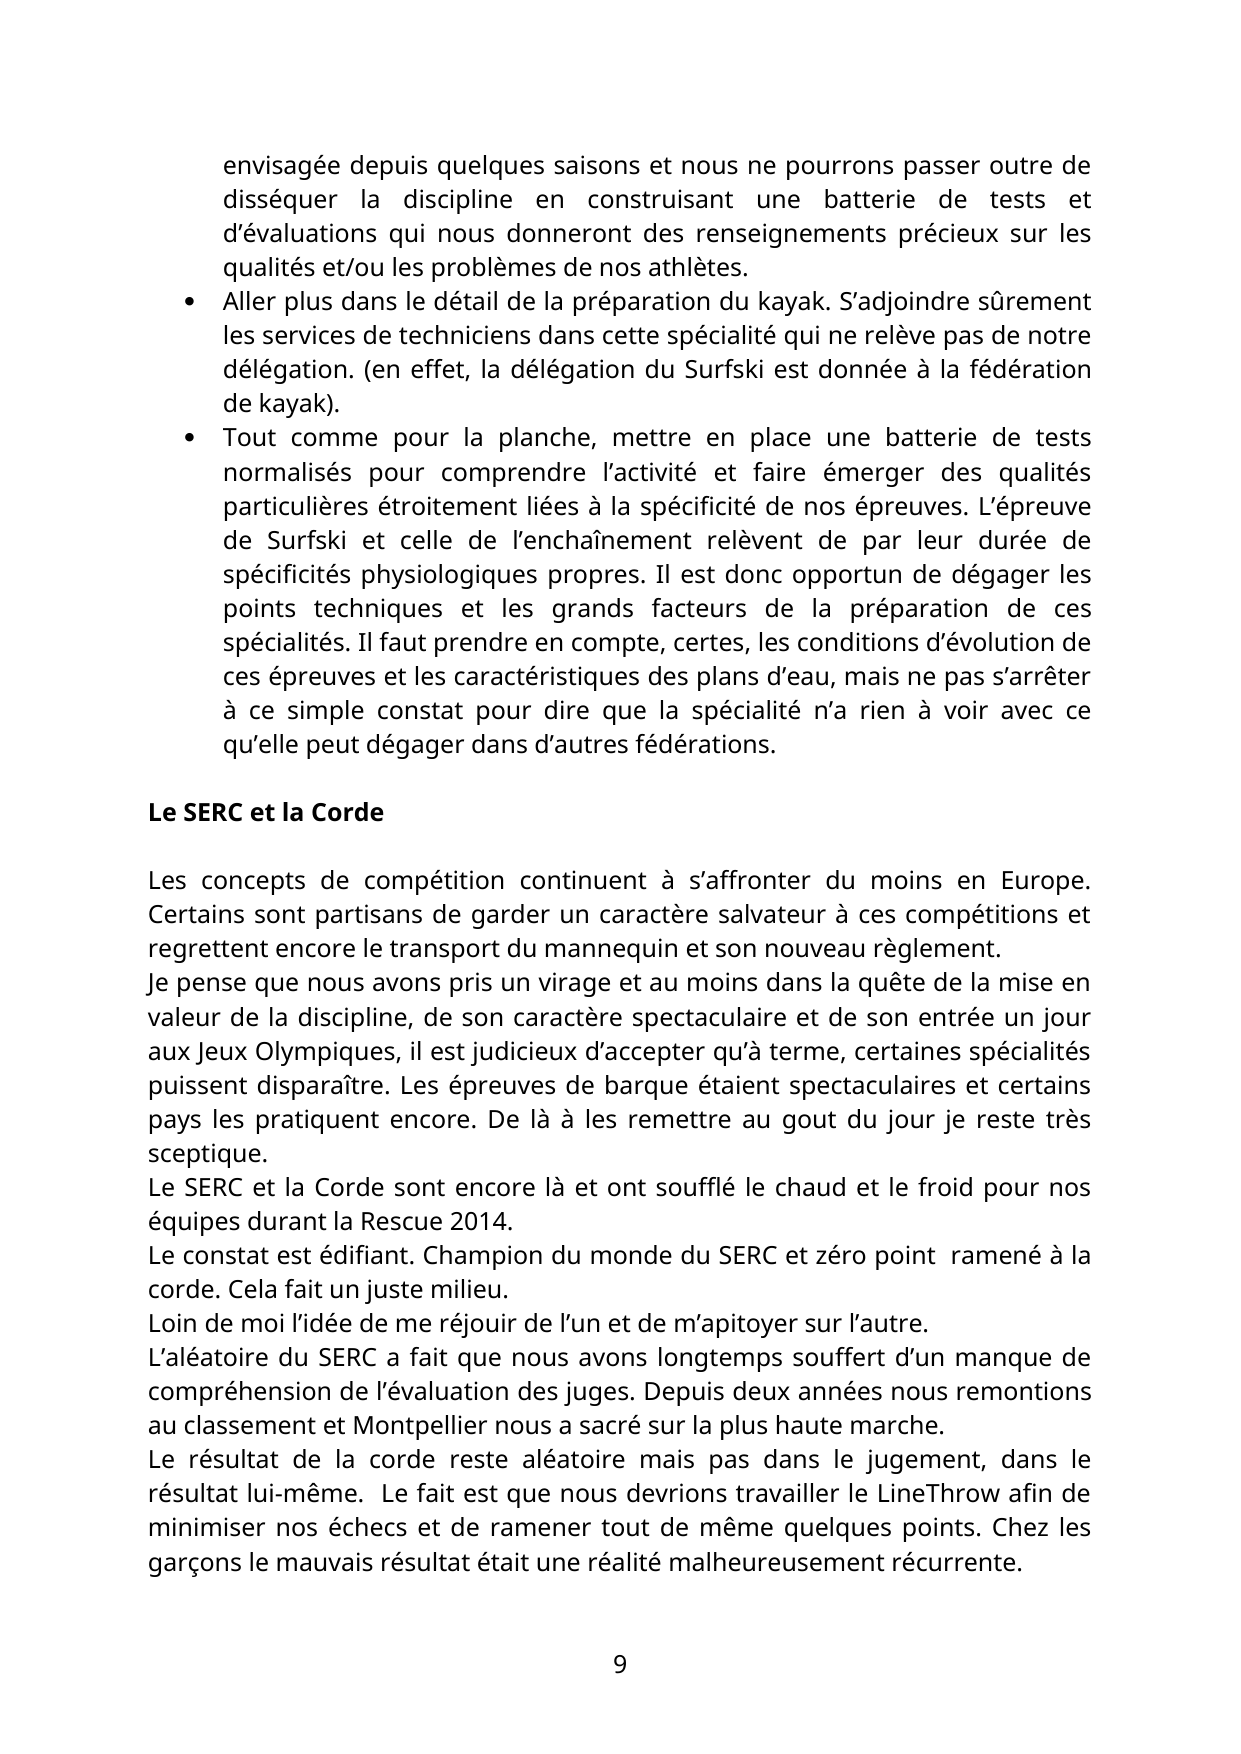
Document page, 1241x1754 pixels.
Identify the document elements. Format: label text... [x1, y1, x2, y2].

text Le SERC et la Corde sont encore là et ont soufflé le chaud et le froid pour nos équipes durant la Rescue 2014. [148, 1169, 1093, 1238]
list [185, 148, 1093, 284]
text Le résultat de la corde reste aléatoire mais pas dans le jugement, dans le résultat lui-même. Le fait est que nous devrions travailler le LineThrow afin de minimiser nos échecs et de ramener tout de même quelques points. Chez les garçons le mauvais résultat était une réalité malheureusement récurrente. [148, 1442, 1093, 1578]
list Aller plus dans le détail de la préparation du kayak. S’adjoindre sûrement les services de techniciens dans cette spécialité qui ne relève pas de notre délégation. (en effet, la délégation du Surfski est donnée à la fédération de kayak). [185, 284, 1093, 420]
list Tout comme pour la planche, mettre en place une batterie de tests normalisés pour comprendre l’activité et faire émerger des qualités particulières étroitement liées à la spécificité de nos épreuves. L’épreuve de Surfski et celle de l’enchaînement relèvent de par leur durée de spécificités physiologiques propres. Il est donc opportun de dégager les points techniques et les grands facteurs de la préparation de ces spécialités. Il faut prendre en compte, certes, les conditions d’évolution de ces épreuves et les caractéristiques des plans d’eau, mais ne pas s’arrêter à ce simple constat pour dire que la spécialité n’a rien à voir avec ce qu’elle peut dégager dans d’autres fédérations. [185, 420, 1093, 761]
text Les concepts de compétition continuent à s’affronter du moins en Europe. Certains sont partisans de garder un caractère salvateur à ces compétitions et regrettent encore le transport du mannequin et son nouveau règlement. [148, 863, 1093, 965]
text Loin de moi l’idée de me réjouir de l’un et de m’apitoyer sur l’autre. [148, 1306, 1093, 1340]
text L’aléatoire du SERC a fait que nous avons longtemps souffert d’un manque de compréhension de l’évaluation des juges. Depuis deux années nous remontions au classement et Montpellier nous a sacré sur la plus haute marche. [148, 1340, 1093, 1442]
text Je pense que nous avons pris un virage et au moins dans la quête de la mise en valeur de la discipline, de son caractère spectaculaire et de son entrée un jour aux Jeux Olympiques, il est judicieux d’accepter qu’à terme, certaines spécialités puissent disparaître. Les épreuves de barque étaient spectaculaires et certains pays les pratiquent encore. De là à les remettre au gout du jour je reste très sceptique. [148, 965, 1093, 1169]
text Le constat est édifiant. Champion du monde du SERC et zéro point ramené à la corde. Cela fait un juste milieu. [148, 1238, 1093, 1306]
text Le SERC et la Corde [148, 795, 1093, 829]
